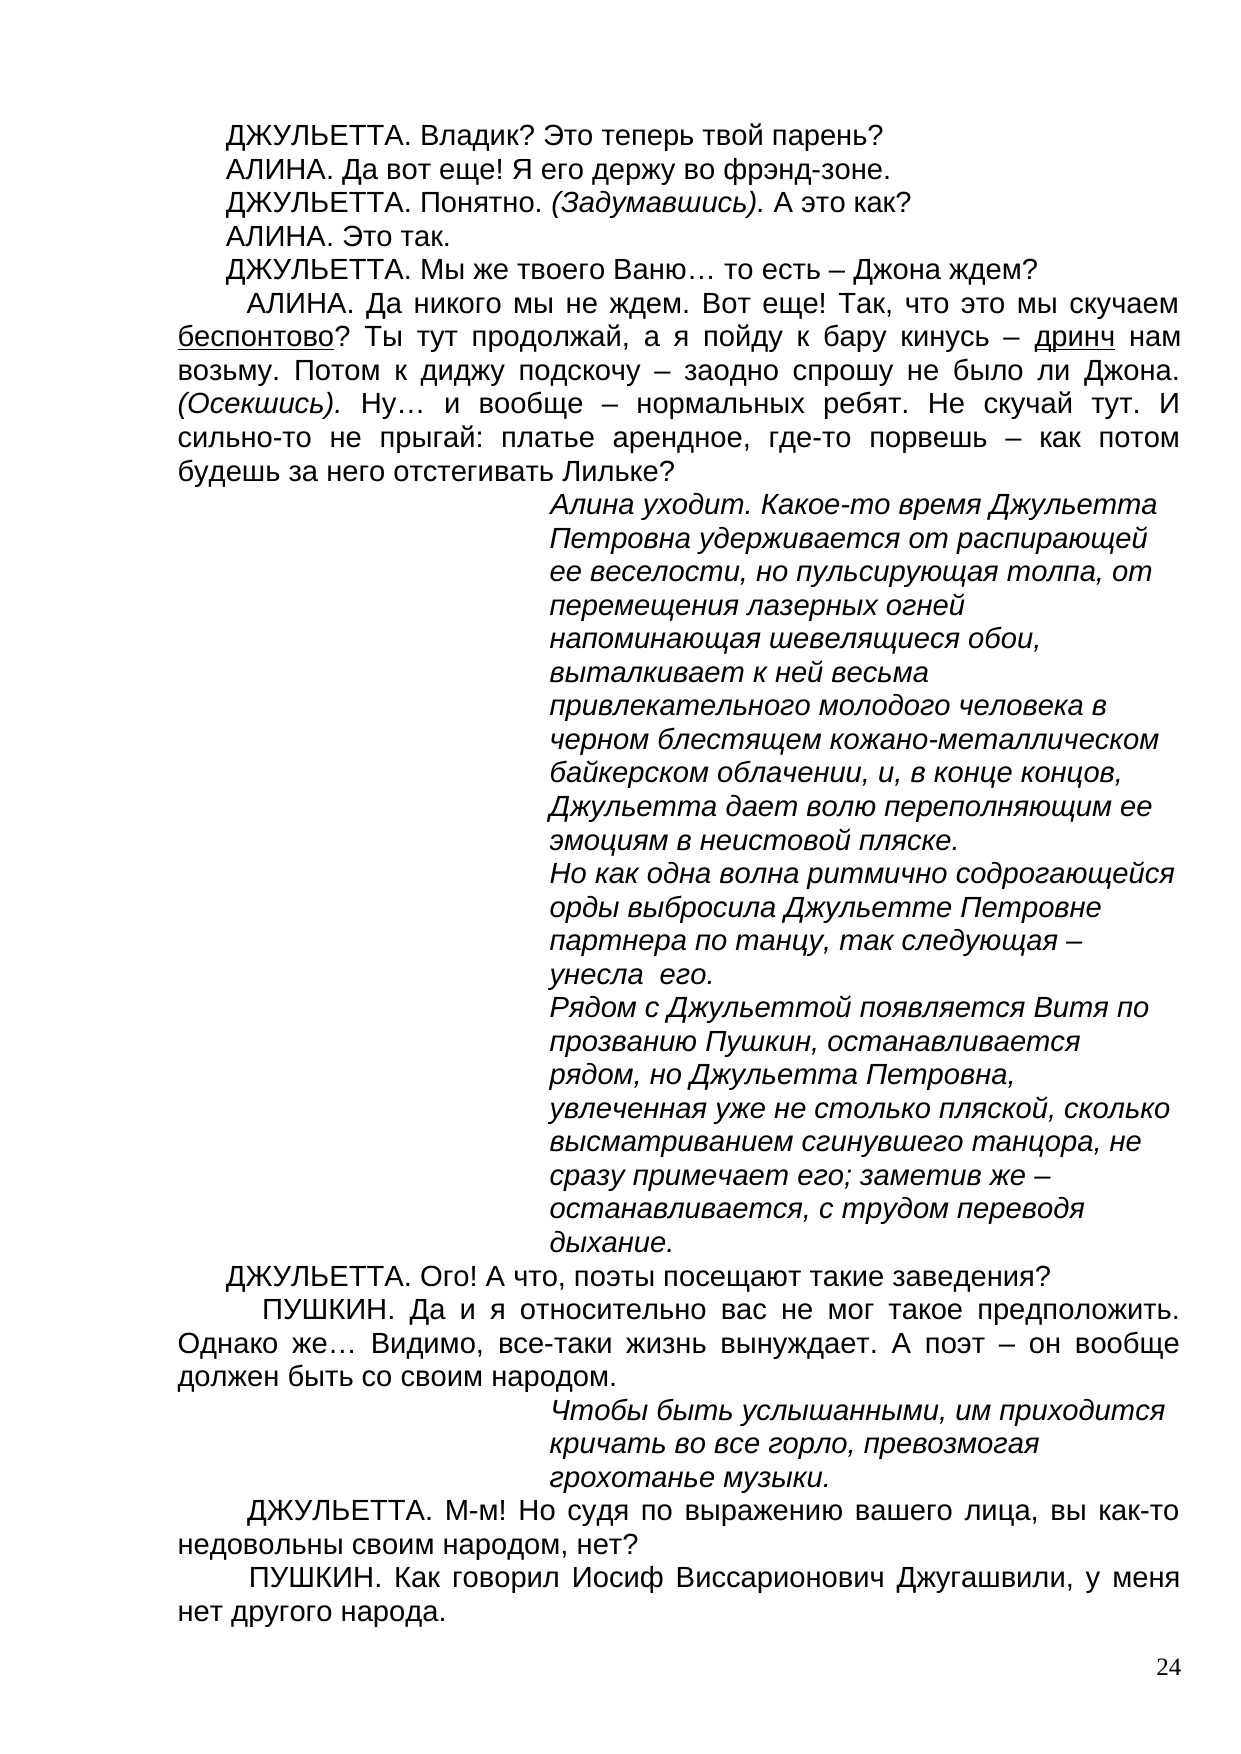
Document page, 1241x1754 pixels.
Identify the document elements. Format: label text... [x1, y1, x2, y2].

text ДЖУЛЬЕТТА. М-м! Но судя по выражению вашего лица, вы как-то недовольны своим народом, нет? [177, 1493, 1181, 1560]
text Джульетта дает волю переполняющим ее [177, 789, 1181, 822]
text ДЖУЛЬЕТТА. Мы же твоего Ваню… то есть – Джона ждем? [177, 252, 1181, 286]
text АЛИНА. Да никого мы не ждем. Вот еще! Так, что это мы скучаем беспонтово? Ты тут продолжай, а я пойду к бару кинусь – дринч нам возьму. Потом к диджу подскочу – заодно спрошу не было ли Джона. (Осекшись). Ну… и вообще – нормальных ребят. Не скучай тут. И сильно-то не прыгай: платье арендное, где-то порвешь – как потом будешь за него отстегивать Лильке? [177, 286, 1181, 487]
text Алина уходит. Какое-то время Джульетта [177, 487, 1181, 521]
text черном блестящем кожано-металлическом [177, 722, 1181, 755]
text ее веселости, но пульсирующая толпа, от [177, 554, 1181, 588]
text АЛИНА. Да вот еще! Я его держу во фрэнд-зоне. [177, 152, 1181, 185]
text ПУШКИН. Да и я относительно вас не мог такое предположить. Однако же… Видимо, все-таки жизнь вынуждает. А поэт – он вообще должен быть со своим народом. [177, 1292, 1181, 1393]
text сразу примечает его; заметив же – [177, 1158, 1181, 1191]
text кричать во все горло, превозмогая [177, 1426, 1181, 1460]
text партнера по танцу, так следующая – [177, 923, 1181, 957]
text ДЖУЛЬЕТТА. Владик? Это теперь твой парень? [177, 118, 1181, 152]
text ДЖУЛЬЕТТА. Понятно. (Задумавшись). А это как? [177, 185, 1181, 219]
text Рядом с Джульеттой появляется Витя по [177, 990, 1181, 1024]
text грохотанье музыки. [177, 1460, 1181, 1493]
text АЛИНА. Это так. [177, 219, 1181, 252]
text прозванию Пушкин, останавливается [177, 1024, 1181, 1057]
text унесла его. [177, 957, 1181, 990]
text дыхание. [177, 1225, 1181, 1258]
text останавливается, с трудом переводя [177, 1191, 1181, 1225]
text перемещения лазерных огней [177, 588, 1181, 621]
text байкерском облачении, и, в конце концов, [177, 755, 1181, 789]
text Чтобы быть услышанными, им приходится [177, 1393, 1181, 1426]
text напоминающая шевелящиеся обои, [177, 621, 1181, 655]
text привлекательного молодого человека в [177, 688, 1181, 722]
text орды выбросила Джульетте Петровне [177, 889, 1181, 923]
text рядом, но Джульетта Петровна, [177, 1057, 1181, 1091]
text ДЖУЛЬЕТТА. Ого! А что, поэты посещают такие заведения? [177, 1258, 1181, 1292]
text ПУШКИН. Как говорил Иосиф Виссарионович Джугашвили, у меня нет другого народа. [177, 1560, 1181, 1627]
text эмоциям в неистовой пляске. [177, 822, 1181, 856]
text Но как одна волна ритмично содрогающейся [177, 856, 1181, 889]
text увлеченная уже не столько пляской, сколько [177, 1091, 1181, 1124]
text высматриванием сгинувшего танцора, не [177, 1124, 1181, 1158]
text выталкивает к ней весьма [177, 655, 1181, 688]
text Петровна удерживается от распирающей [177, 521, 1181, 554]
